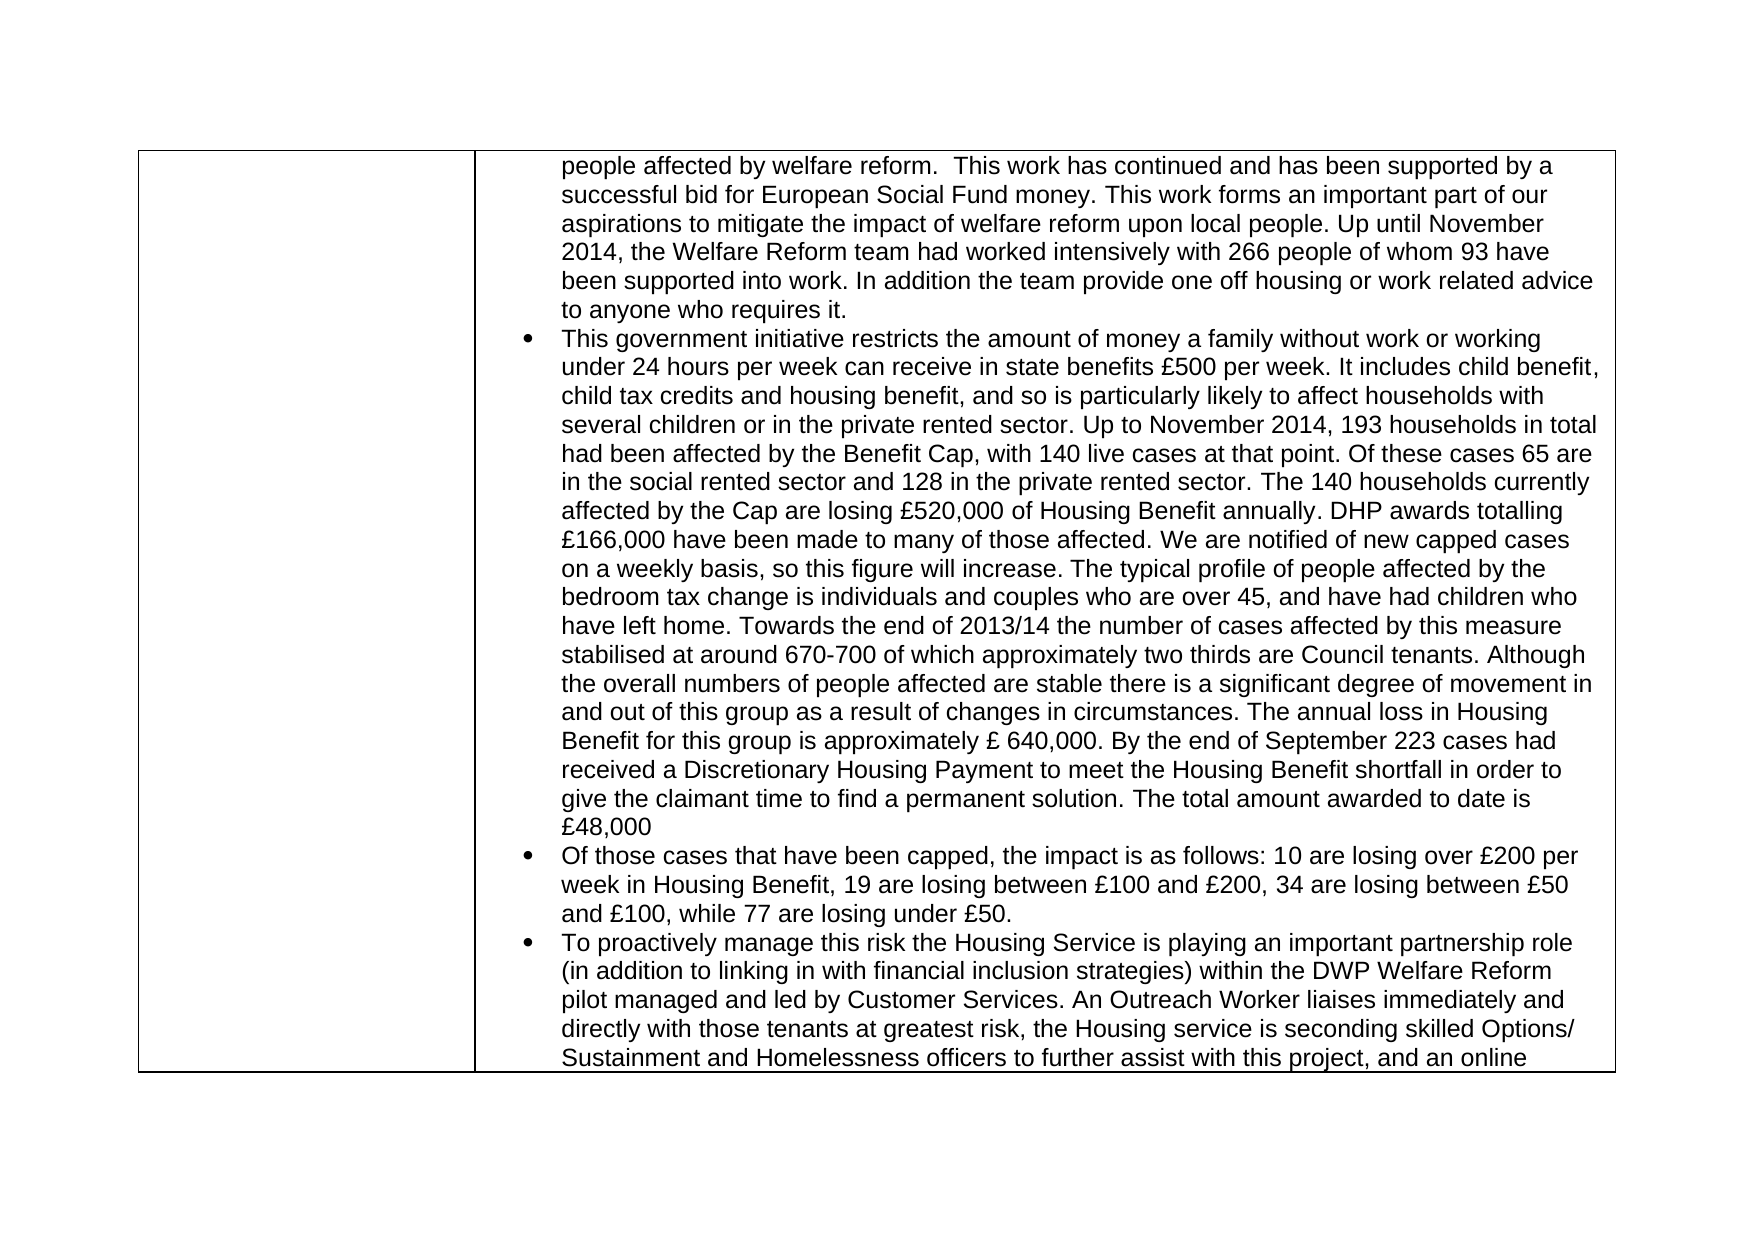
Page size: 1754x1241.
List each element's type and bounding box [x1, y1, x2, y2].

table_cell [476, 151, 1615, 1071]
table_cell [139, 151, 474, 1071]
